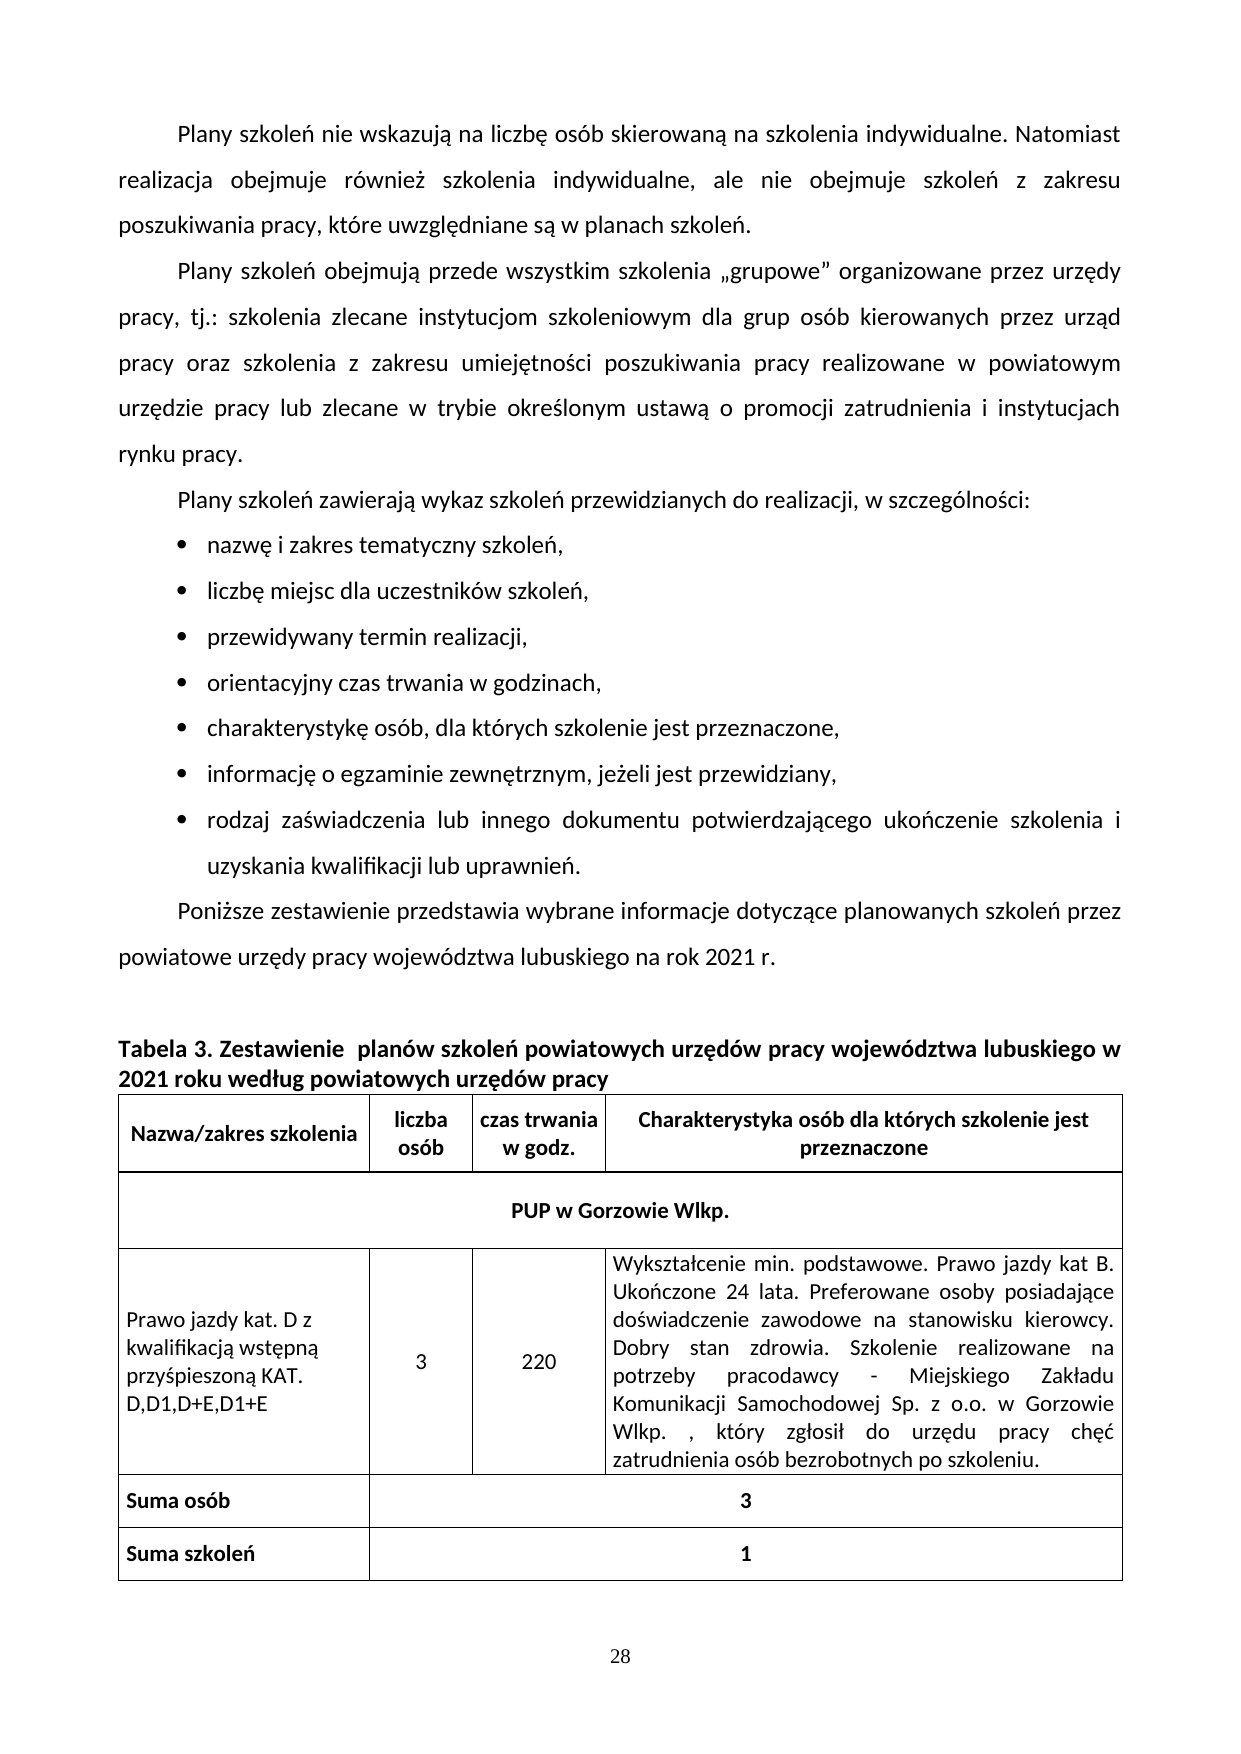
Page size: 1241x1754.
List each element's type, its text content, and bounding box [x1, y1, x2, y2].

text Tabela 3. Zestawienie planów szkoleń powiatowych urzędów pracy województwa lubuskiego w 2021 roku według powiatowych urzędów pracy [118, 1033, 1122, 1094]
list nazwę i zakres tematyczny szkoleń, [177, 530, 1122, 560]
table_cell 3 [370, 1475, 1122, 1527]
table_cell Prawo jazdy kat. D z kwalifikacją wstępną przyśpieszoną KAT. D,D1,D+E,D1+E [119, 1249, 369, 1473]
table_cell 3 [370, 1249, 472, 1473]
text Plany szkoleń nie wskazują na liczbę osób skierowaną na szkolenia indywidualne. Natomiast realizacja obejmuje również szkolenia indywidualne, ale nie obejmuje szkoleń z zakresu poszukiwania pracy, które uwzględniane są w planach szkoleń. [118, 118, 1122, 240]
table_cell 220 [473, 1249, 605, 1473]
table_header liczba osób [370, 1095, 472, 1171]
table_cell Suma szkoleń [119, 1528, 369, 1580]
list rodzaj zaświadczenia lub innego dokumentu potwierdzającego ukończenie szkolenia i uzyskania kwalifikacji lub uprawnień. [177, 804, 1122, 880]
list liczbę miejsc dla uczestników szkoleń, [177, 575, 1122, 606]
table_cell PUP w Gorzowie Wlkp. [119, 1173, 1122, 1248]
list orientacyjny czas trwania w godzinach, [177, 667, 1122, 697]
table_cell 1 [370, 1528, 1122, 1580]
list przewidywany termin realizacji, [177, 621, 1122, 652]
table_header Nazwa/zakres szkolenia [119, 1095, 369, 1171]
list informację o egzaminie zewnętrznym, jeżeli jest przewidziany, [177, 758, 1122, 789]
table_header Charakterystyka osób dla których szkolenie jest przeznaczone [606, 1095, 1122, 1171]
list charakterystykę osób, dla których szkolenie jest przeznaczone, [177, 713, 1122, 743]
text Plany szkoleń obejmują przede wszystkim szkolenia „grupowe” organizowane przez urzędy pracy, tj.: szkolenia zlecane instytucjom szkoleniowym dla grup osób kierowanych przez urząd pracy oraz szkolenia z zakresu umiejętności poszukiwania pracy realizowane w powiatowym urzędzie pracy lub zlecane w trybie określonym ustawą o promocji zatrudnienia i instytucjach rynku pracy. [118, 255, 1122, 469]
text Plany szkoleń zawierają wykaz szkoleń przewidzianych do realizacji, w szczególności: [118, 484, 1122, 514]
table_cell Wykształcenie min. podstawowe. Prawo jazdy kat B. Ukończone 24 lata. Preferowane osoby posiadające doświadczenie zawodowe na stanowisku kierowcy. Dobry stan zdrowia. Szkolenie realizowane na potrzeby pracodawcy - Miejskiego Zakładu Komunikacji Samochodowej Sp. z o.o. w Gorzowie Wlkp. , który zgłosił do urzędu pracy chęć zatrudnienia osób bezrobotnych po szkoleniu. [606, 1249, 1122, 1473]
table_cell Suma osób [119, 1475, 369, 1527]
table_header czas trwania w godz. [473, 1095, 605, 1171]
text Poniższe zestawienie przedstawia wybrane informacje dotyczące planowanych szkoleń przez powiatowe urzędy pracy województwa lubuskiego na rok 2021 r. [118, 896, 1122, 972]
